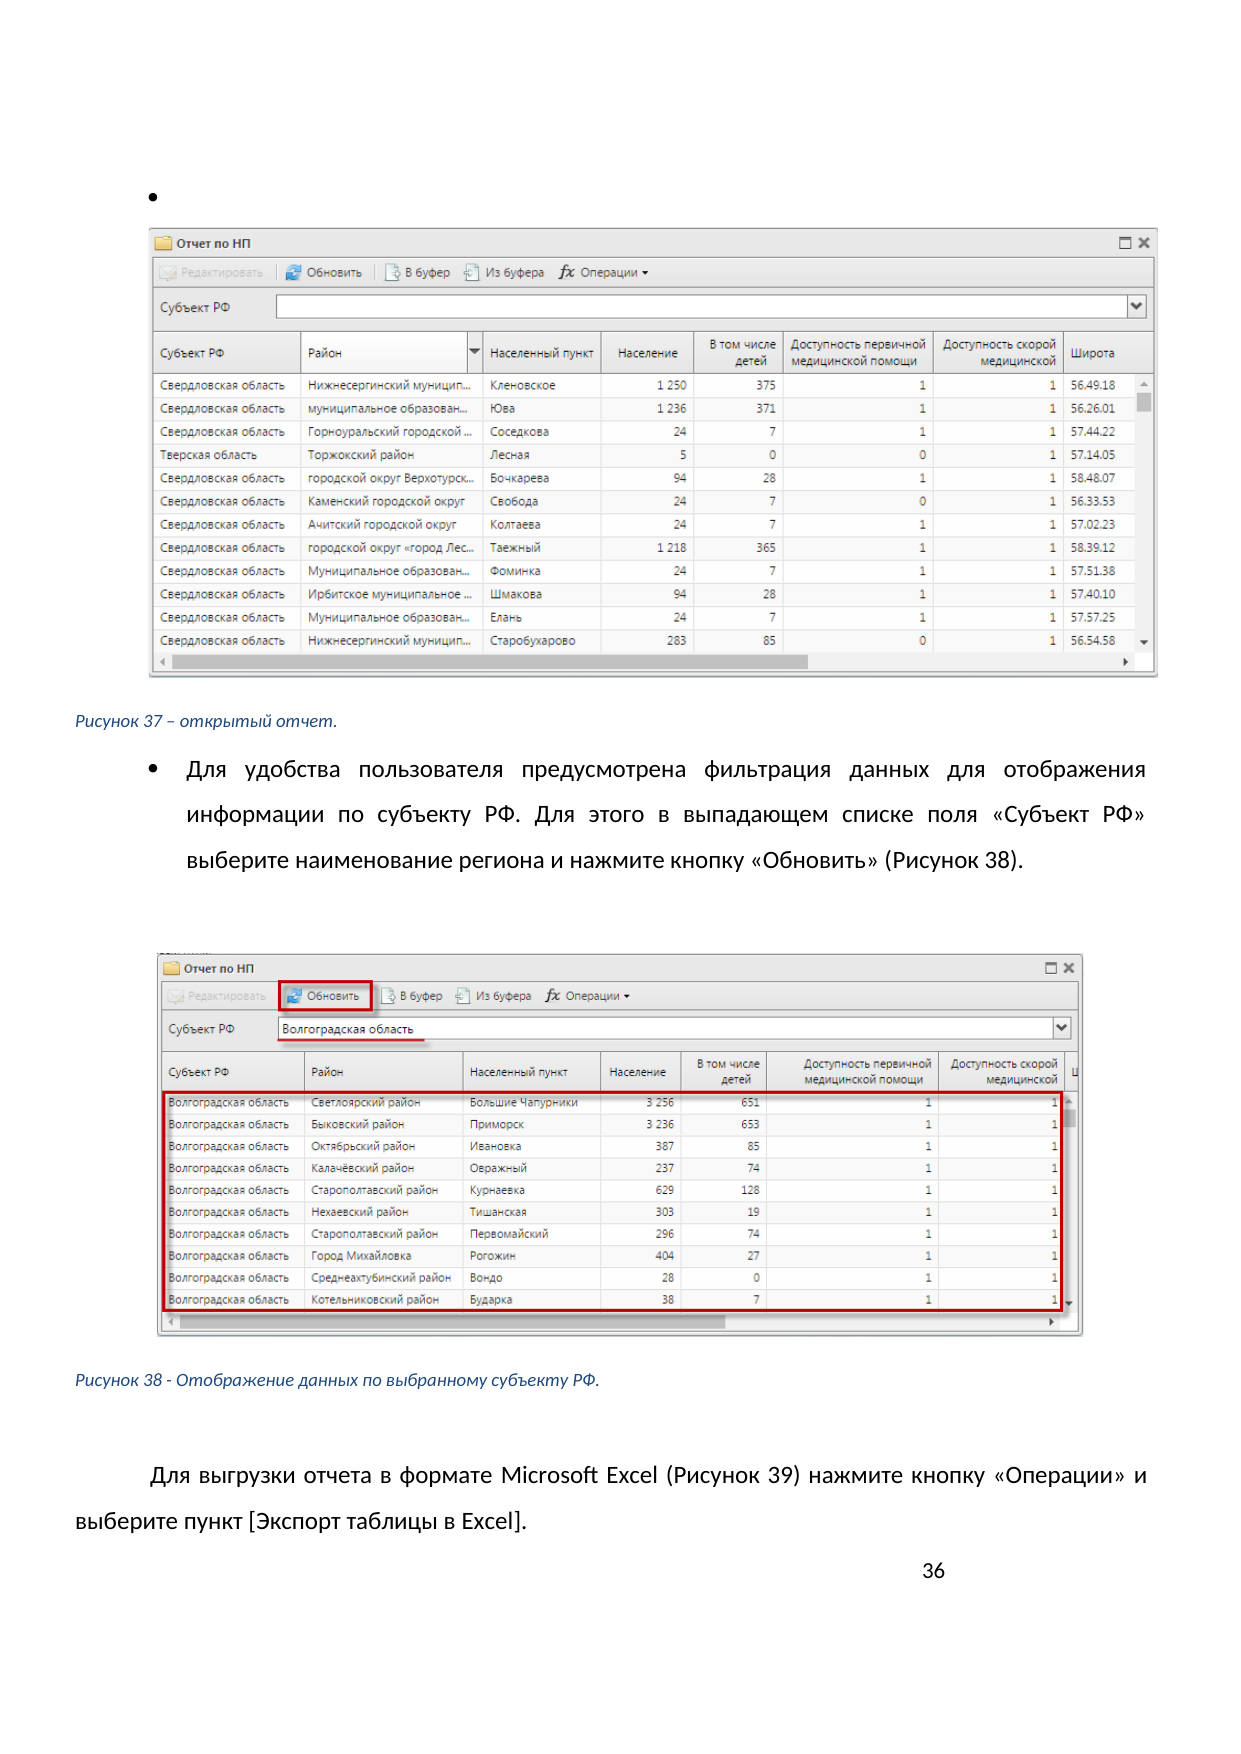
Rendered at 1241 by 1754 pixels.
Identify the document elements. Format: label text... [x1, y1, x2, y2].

text Для выгрузки отчета в формате Microsoft Excel (Рисунок 36) нажмите кнопку «Операции» и выберите пункт [Экспорт таблицы в Excel]. [75, 1459, 1147, 1535]
text Рисунок 37 – открытый отчет. [75, 709, 1165, 732]
list Для удобства пользователя предусмотрена фильтрация данных для отображения информации по субъекту РФ. Для этого в выпадающем списке поля «Субъект РФ» выберите наименование региона и нажмите кнопку «Обновить» (Рисунок 35). [149, 753, 1147, 875]
picture [156, 953, 1084, 1337]
text Рисунок 38 - Отображение данных по выбранному субъекту РФ. [75, 1368, 1165, 1391]
picture [148, 227, 1158, 678]
